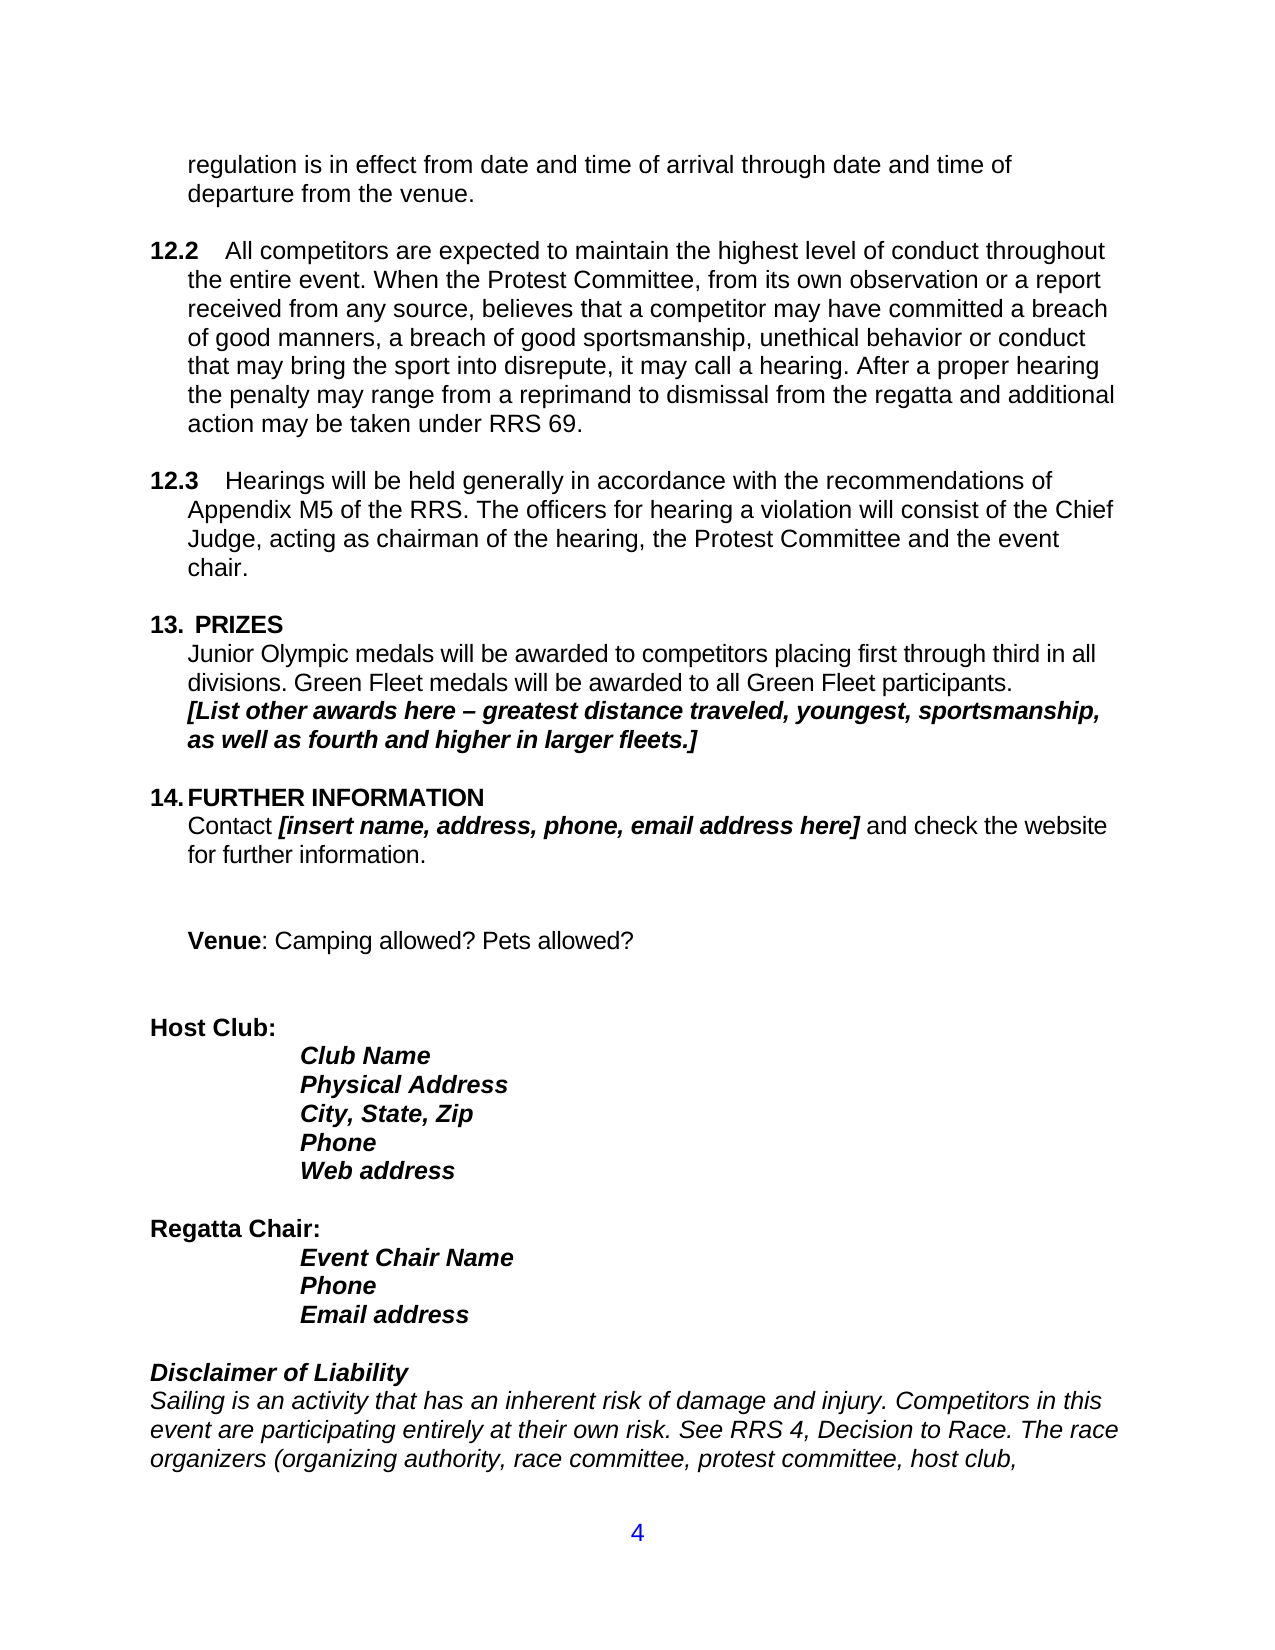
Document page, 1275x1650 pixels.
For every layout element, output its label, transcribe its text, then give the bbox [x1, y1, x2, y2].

list Hearings will be held generally in accordance with the recommendations of Appendix M5 of the RRS. The officers for hearing a violation will consist of the Chief Judge, acting as chairman of the hearing, the Protest Committee and the event chair. [150, 466, 1125, 581]
list FURTHER INFORMATION [150, 782, 1125, 811]
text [150, 1386, 1125, 1472]
text Event Chair Name [150, 1242, 1125, 1271]
text Regatta Chair: [150, 1214, 1125, 1242]
list PRIZES [150, 610, 1125, 639]
text Physical Address [150, 1070, 1125, 1099]
text Disclaimer of Liability [150, 1357, 1125, 1386]
list Venue: Camping allowed? Pets allowed? [150, 926, 1125, 955]
list All competitors are expected to maintain the highest level of conduct throughout the entire event. When the Protest Committee, from its own observation or a report received from any source, believes that a competitor may have committed a breach of good manners, a breach of good sportsmanship, unethical behavior or conduct that may bring the sport into disrepute, it may call a hearing. After a proper hearing the penalty may range from a reprimand to dismissal from the regatta and additional action may be taken under RRS 69. [150, 236, 1125, 437]
text Host Club: [150, 1012, 1125, 1041]
text [List other awards here – greatest distance traveled, youngest, sportsmanship, as well as fourth and higher in larger fleets.] [187, 696, 1125, 754]
text Phone [150, 1271, 1125, 1300]
text Phone [150, 1127, 1125, 1156]
list Club Name [150, 1041, 1125, 1070]
text Contact [insert name, address, phone, email address here] and check the website for further information. [187, 811, 1125, 869]
text Web address [150, 1156, 1125, 1185]
text Email address [150, 1300, 1125, 1329]
text Junior Olympic medals will be awarded to competitors placing first through third in all divisions. Green Fleet medals will be awarded to all Green Fleet participants. [187, 639, 1125, 696]
text City, State, Zip [150, 1099, 1125, 1127]
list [150, 150, 1125, 207]
